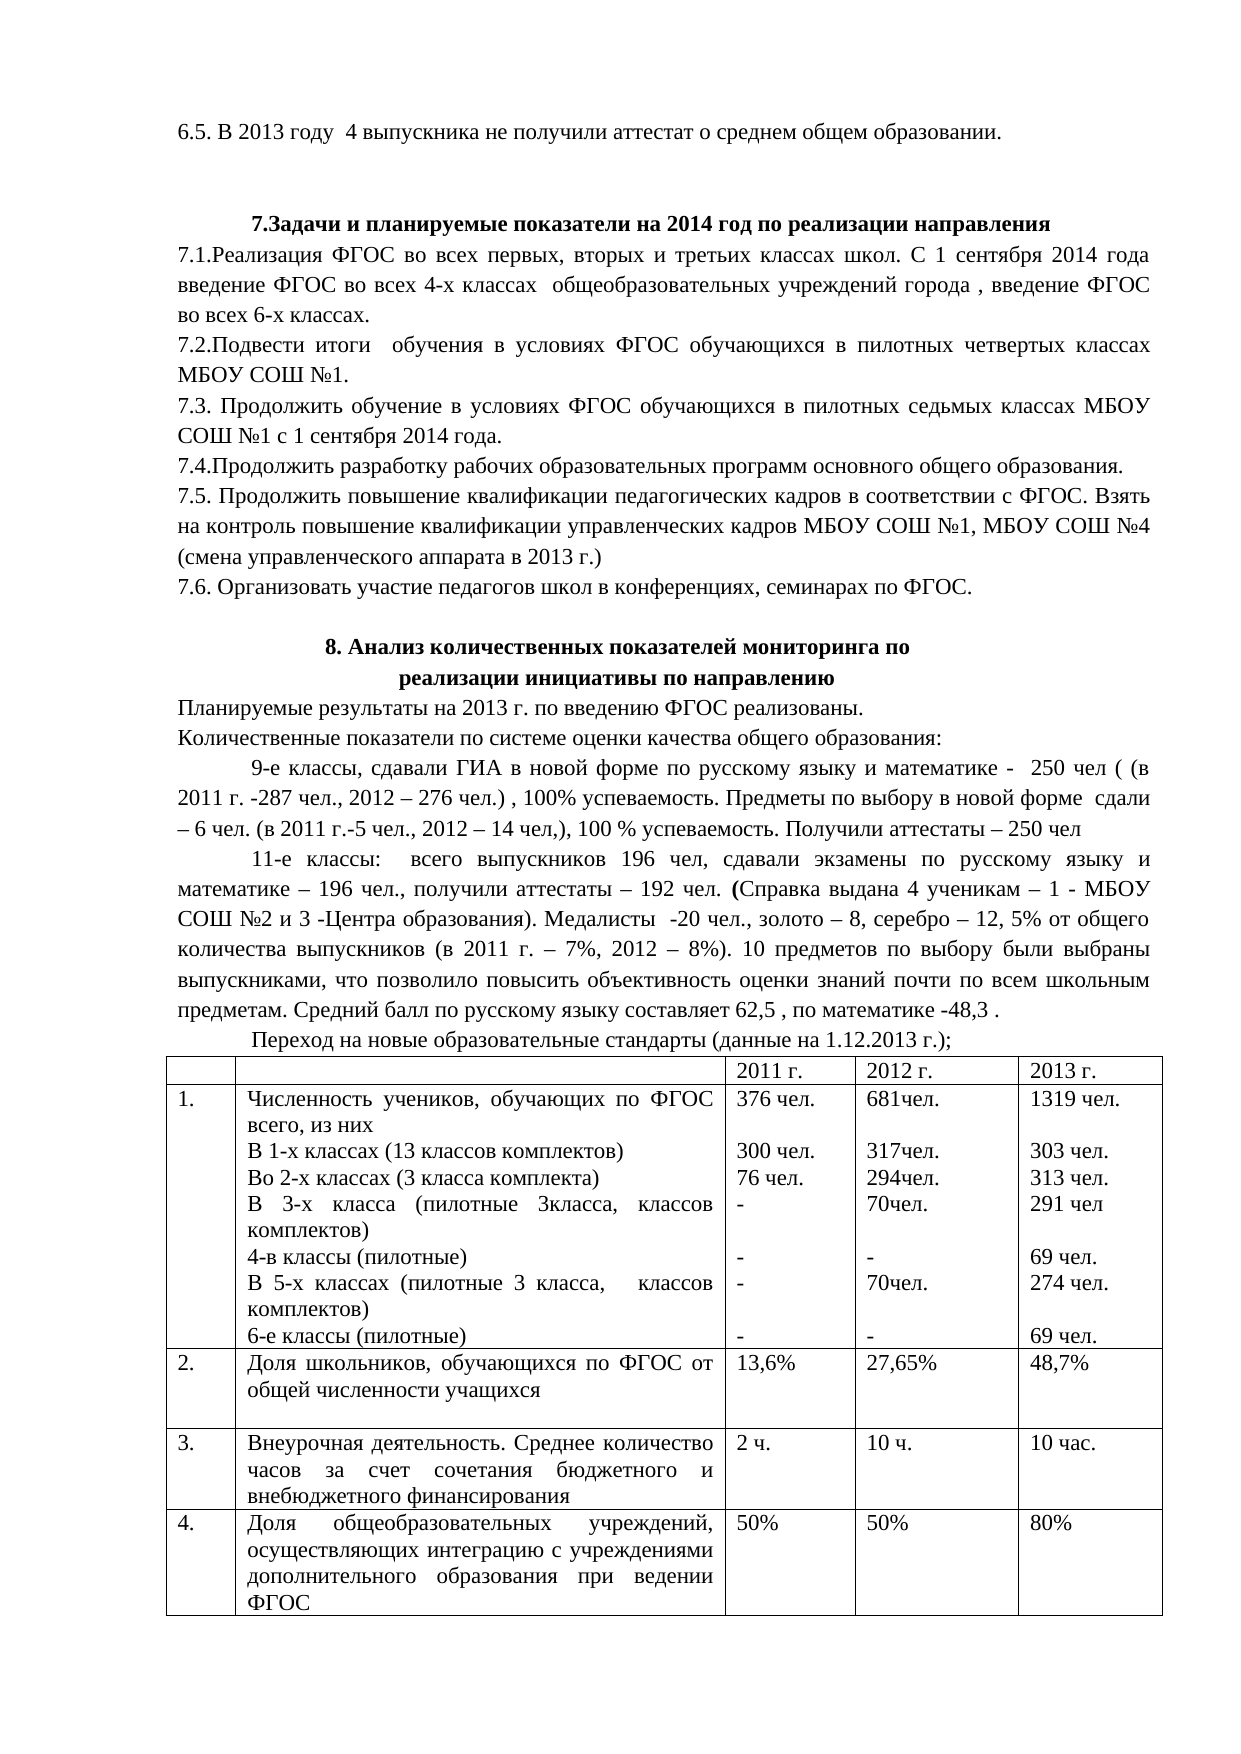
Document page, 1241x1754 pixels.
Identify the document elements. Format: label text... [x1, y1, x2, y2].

table_cell 681чел. 317чел. 294чел. 70чел. - 70чел. - [856, 1085, 1018, 1348]
table_cell 4. [167, 1510, 235, 1615]
table_header 2013 г. [1019, 1057, 1162, 1084]
table_cell Внеурочная деятельность. Среднее количество часов за счет сочетания бюджетного и внебюджетного финансирования [236, 1429, 725, 1508]
table_header 2012 г. [856, 1057, 1018, 1084]
table_cell 50% [726, 1510, 855, 1615]
list 7.1.Реализация ФГОС во всех первых, вторых и третьих классах школ. С 1 сентября 2014 года введение ФГОС во всех 4-х классах общеобразовательных учреждений города , введение ФГОС во всех 6-х классах. [177, 241, 1152, 327]
text 7.3. Продолжить обучение в условиях ФГОС обучающихся в пилотных седьмых классах МБОУ СОШ №1 с 1 сентября 2014 года. [177, 392, 1152, 448]
table_cell 27,65% [856, 1349, 1018, 1428]
table_cell Доля школьников, обучающихся по ФГОС от общей численности учащихся [236, 1349, 725, 1428]
table_cell 2 ч. [726, 1429, 855, 1508]
table_header [236, 1057, 725, 1084]
table_cell Доля общеобразовательных учреждений, осуществляющих интеграцию с учреждениями дополнительного образования при ведении ФГОС [236, 1510, 725, 1615]
text 7.6. Организовать участие педагогов школ в конференциях, семинарах по ФГОС. [177, 573, 1152, 599]
table_cell 2. [167, 1349, 235, 1428]
table_cell 48,7% [1019, 1349, 1162, 1428]
table_cell 3. [167, 1429, 235, 1508]
text 7.4.Продолжить разработку рабочих образовательных программ основного общего образования. [177, 452, 1152, 478]
text Количественные показатели по системе оценки качества общего образования: [177, 724, 1152, 750]
table_cell 80% [1019, 1510, 1162, 1615]
table_header [167, 1057, 235, 1084]
text Переход на новые образовательные стандарты (данные на 1.12.2013 г.); [177, 1026, 1152, 1052]
table_cell 10 час. [1019, 1429, 1162, 1508]
table_cell 1319 чел. 303 чел. 313 чел. 291 чел 69 чел. 274 чел. 69 чел. [1019, 1085, 1162, 1348]
text 9-е классы, сдавали ГИА в новой форме по русскому языку и математике - 250 чел ( (в 2011 г. -287 чел., 2012 – 276 чел.) , 100% успеваемость. Предметы по выбору в новой форме сдали – 6 чел. (в 2011 г.-5 чел., 2012 – 14 чел,), 100 % успеваемость. Получили аттестаты – 250 чел [177, 754, 1152, 841]
table_cell 13,6% [726, 1349, 855, 1428]
text 6.5. В 2013 году 4 выпускника не получили аттестат о среднем общем образовании. [177, 118, 1152, 144]
text реализации инициативы по направлению [177, 663, 1152, 690]
text Планируемые результаты на 2013 г. по введению ФГОС реализованы. [177, 694, 1152, 720]
text 8. Анализ количественных показателей мониторинга по [177, 633, 1152, 660]
text 7.Задачи и планируемые показатели на 2014 год по реализации направления [177, 210, 1152, 237]
table_cell 376 чел. 300 чел. 76 чел. - - - - [726, 1085, 855, 1348]
text 11-е классы: всего выпускников 196 чел, сдавали экзамены по русскому языку и математике – 196 чел., получили аттестаты – 192 чел. (Справка выдана 4 ученикам – 1 - МБОУ СОШ №2 и 3 -Центра образования). Медалисты -20 чел., золото – 8, серебро – 12, 5% от общего количества выпускников (в 2011 г. – 7%, 2012 – 8%). 10 предметов по выбору были выбраны выпускниками, что позволило повысить объективность оценки знаний почти по всем школьным предметам. Средний балл по русскому языку составляет 62,5 , по математике -48,3 . [177, 845, 1152, 1022]
list 7.2.Подвести итоги обучения в условиях ФГОС обучающихся в пилотных четвертых классах МБОУ СОШ №1. [177, 331, 1152, 388]
table_cell Численность учеников, обучающих по ФГОС всего, из них В 1-х классах (13 классов комплектов) Во 2-х классах (3 класса комплекта) В 3-х класса (пилотные 3класса, классов комплектов) 4-в классы (пилотные) В 5-х классах (пилотные 3 класса, классов комплектов) 6-е классы (пилотные) [236, 1085, 725, 1348]
table_cell 10 ч. [856, 1429, 1018, 1508]
text 7.5. Продолжить повышение квалификации педагогических кадров в соответствии с ФГОС. Взять на контроль повышение квалификации управленческих кадров МБОУ СОШ №1, МБОУ СОШ №4 (смена управленческого аппарата в 2013 г.) [177, 482, 1152, 569]
table_header 2011 г. [726, 1057, 855, 1084]
table_cell 50% [856, 1510, 1018, 1615]
table_cell 1. [167, 1085, 235, 1348]
